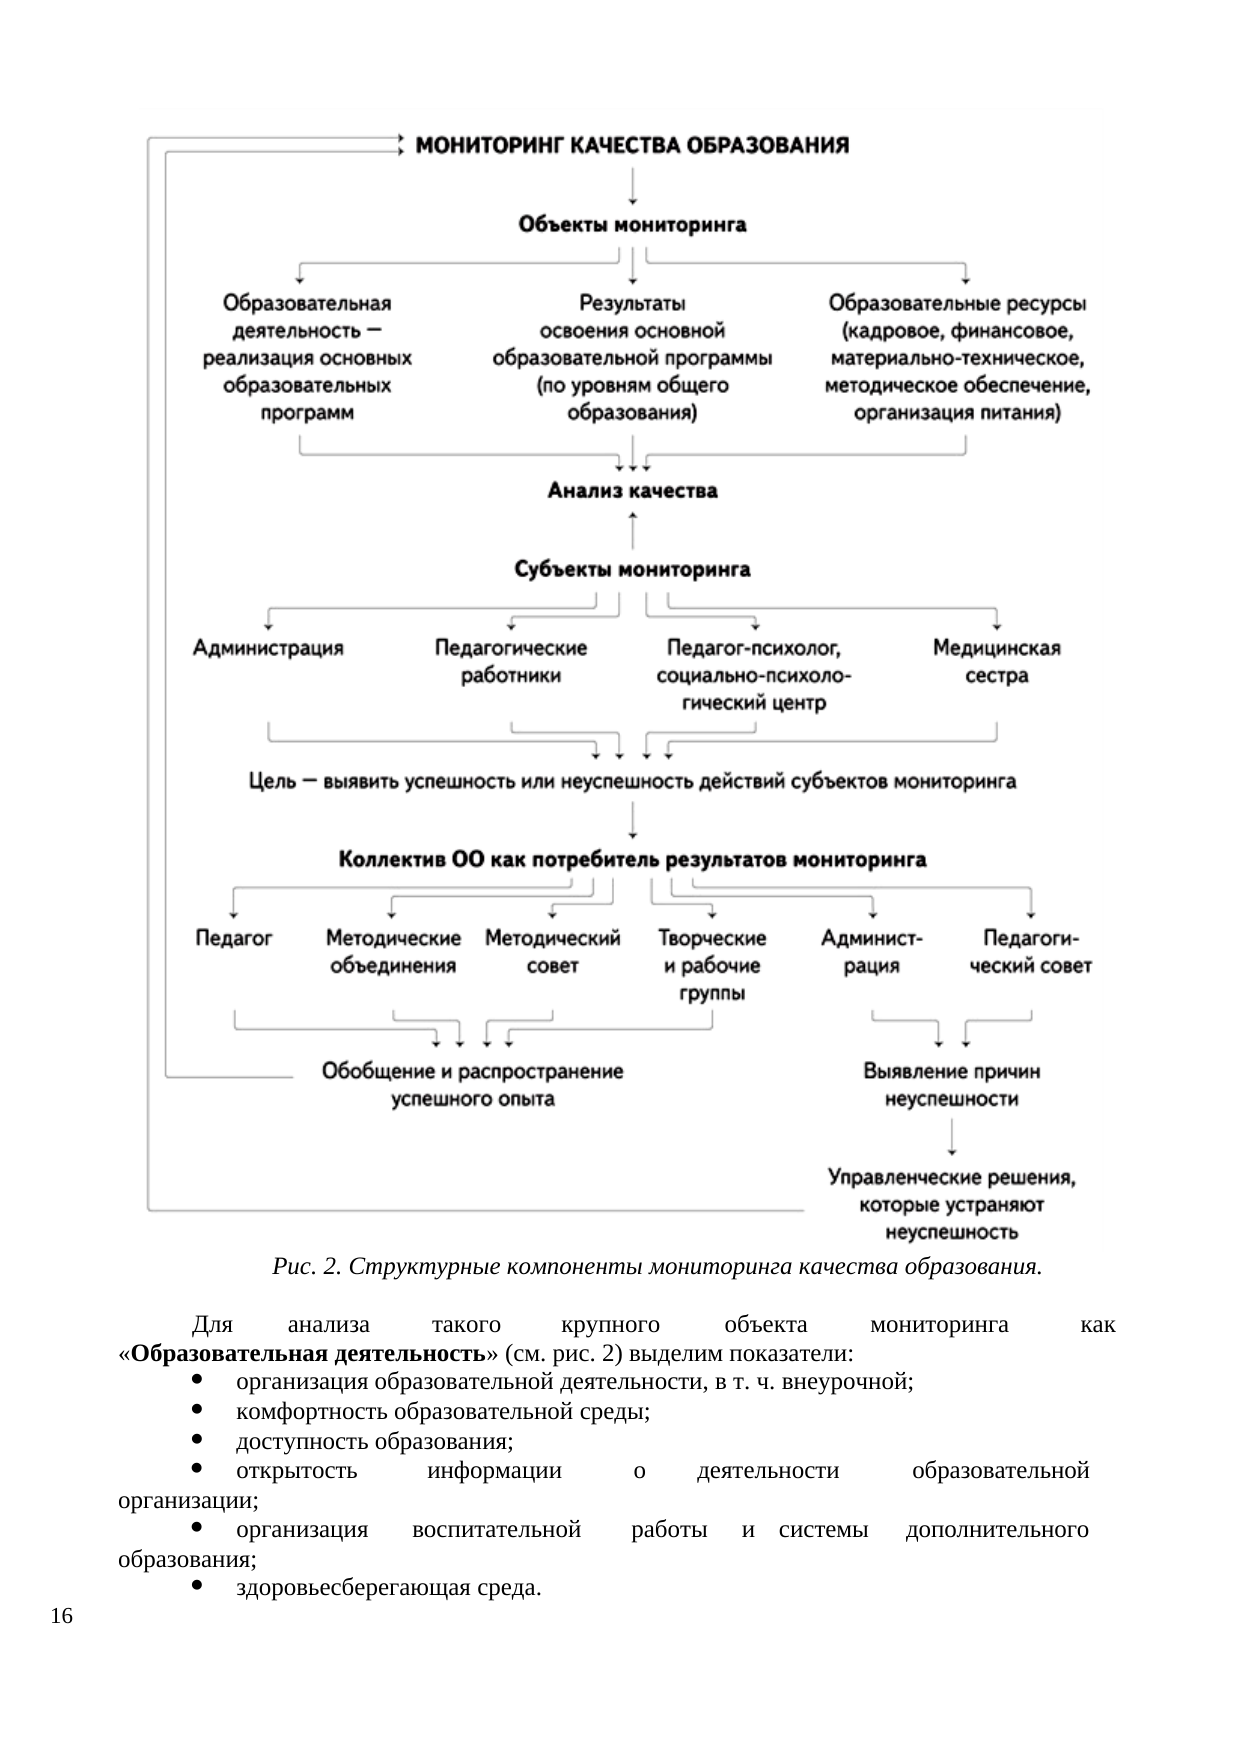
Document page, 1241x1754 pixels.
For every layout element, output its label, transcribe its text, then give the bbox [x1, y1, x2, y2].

list открытость информации о деятельности образовательной организации; [118, 1456, 1166, 1514]
list комфортность образовательной среды; [192, 1396, 1166, 1426]
text Для анализа такого крупного объекта мониторинга как [192, 1309, 1166, 1338]
list доступность образования; [192, 1426, 1166, 1456]
list здоровьесберегающая среда. [192, 1572, 1166, 1602]
picture [138, 108, 1105, 1252]
text Рис. 2. Структурные компоненты мониторинга качества образования. [115, 1251, 1200, 1280]
list организация образовательной деятельности, в т. ч. внеурочной; [192, 1366, 1166, 1396]
list организация воспитательной работы и системы дополнительного образования; [118, 1514, 1166, 1572]
text «Образовательная деятельность» (см. рис. 2) выделим показатели: [118, 1338, 1166, 1366]
